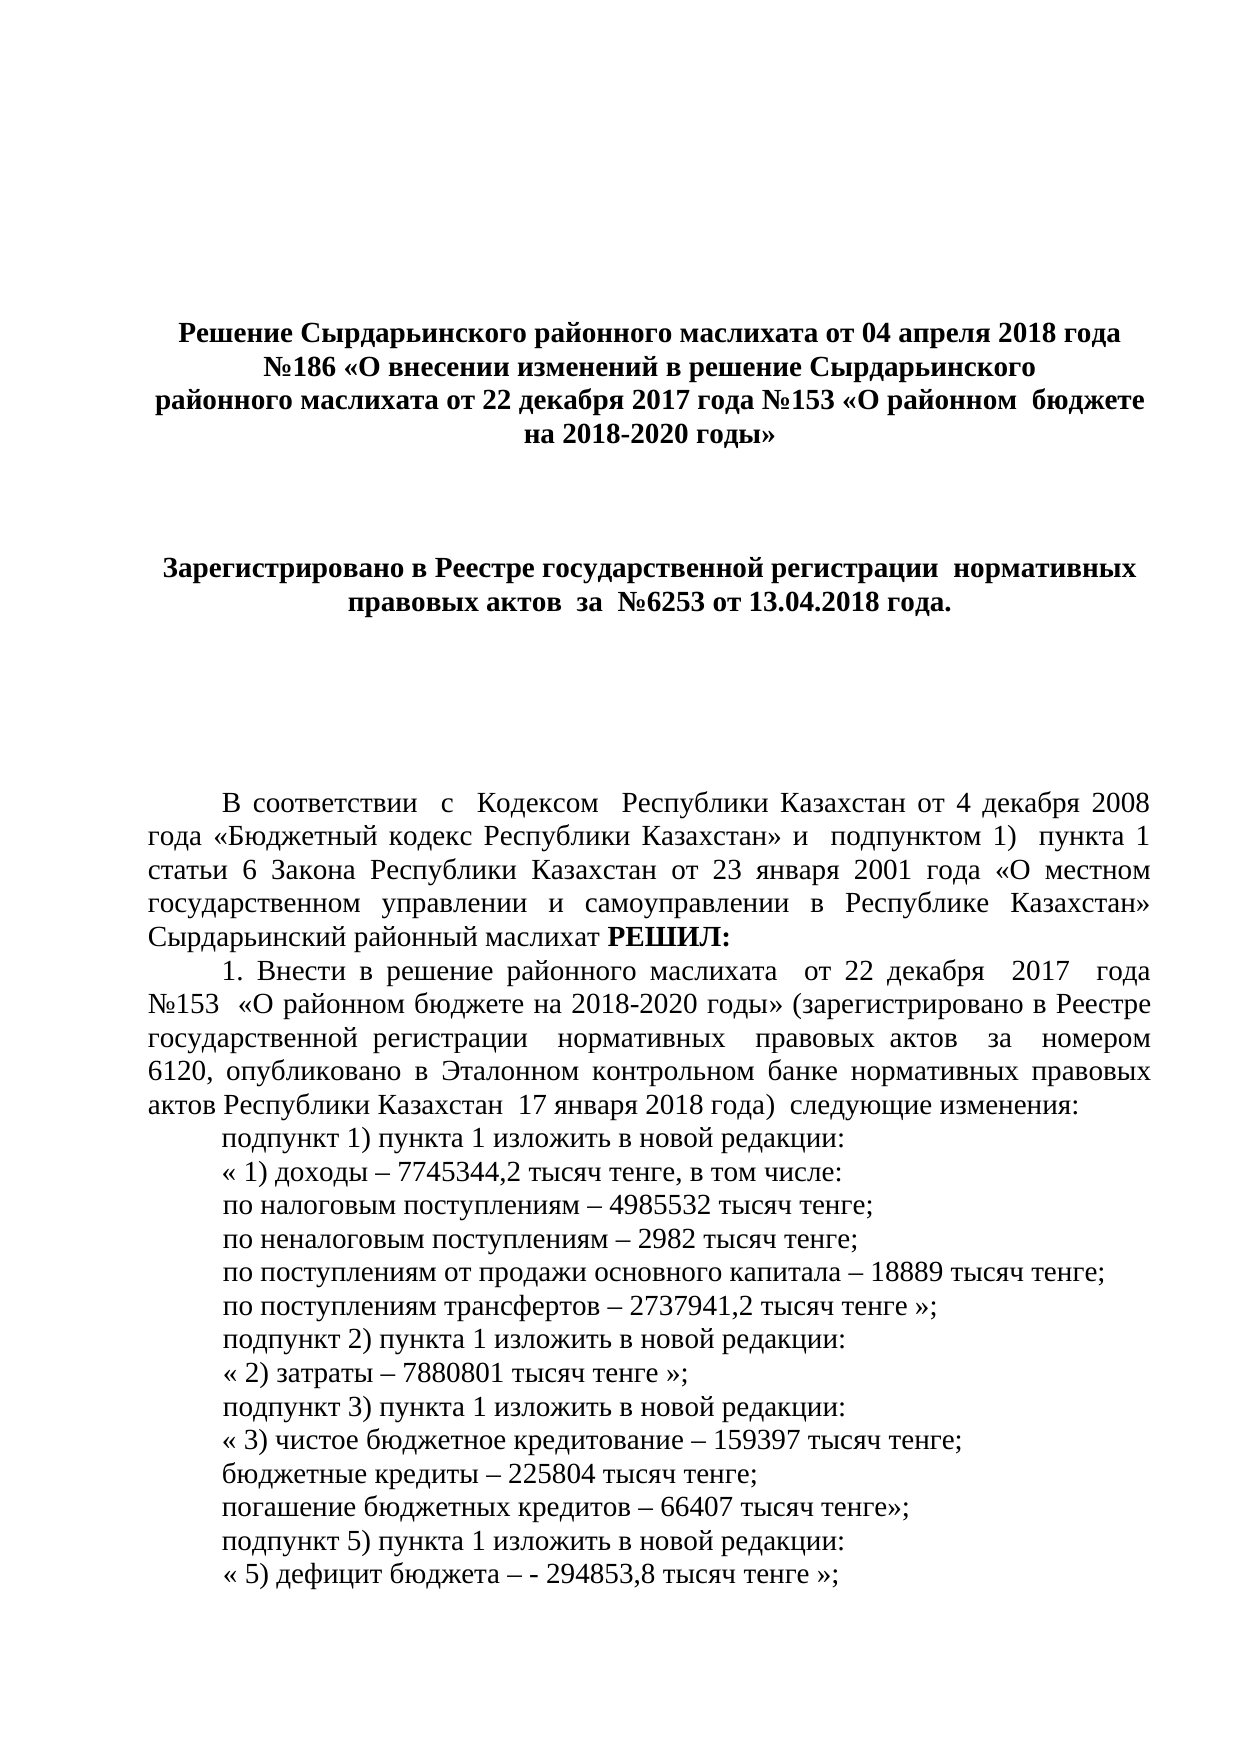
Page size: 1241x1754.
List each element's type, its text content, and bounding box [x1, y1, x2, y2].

text 1. Внести в решение районного маслихата от 22 декабря 2017 года №153 «О районном бюджете на 2018-2020 годы» (зарегистрировано в Реестре государственной регистрации нормативных правовых актов за номером 6120, опубликовано в Эталонном контрольном банке нормативных правовых актов Республики Казахстан 17 января 2018 года) следующие изменения: [148, 953, 1152, 1120]
text подпункт 2) пункта 1 изложить в новой редакции: [148, 1322, 1152, 1355]
text Зарегистрировано в Реестре государственной регистрации нормативных правовых актов за №6253 от 13.04.2018 года. [148, 550, 1152, 617]
text « 3) чистое бюджетное кредитование – 159397 тысяч тенге; [148, 1422, 1152, 1456]
text Решение Сырдарьинского районного маслихата от 04 апреля 2018 года №186 «О внесении изменений в решение Сырдарьинского [148, 315, 1152, 382]
text « 2) затраты – 7880801 тысяч тенге »; [148, 1355, 1152, 1389]
text по налоговым поступлениям – 4985532 тысяч тенге; [148, 1187, 1152, 1221]
text подпункт 1) пункта 1 изложить в новой редакции: [221, 1120, 1152, 1154]
text подпункт 5) пункта 1 изложить в новой редакции: [148, 1523, 1152, 1556]
text « 5) дефицит бюджета – - 294853,8 тысяч тенге »; [148, 1556, 1152, 1590]
text погашение бюджетных кредитов – 66407 тысяч тенге»; [148, 1489, 1152, 1523]
text по поступлениям трансфертов – 2737941,2 тысяч тенге »; [148, 1288, 1152, 1322]
text районного маслихата от 22 декабря 2017 года №153 «О районном бюджете на 2018-2020 годы» [148, 382, 1152, 449]
text по неналоговым поступлениям – 2982 тысяч тенге; [148, 1221, 1152, 1254]
text бюджетные кредиты – 225804 тысяч тенге; [148, 1456, 1152, 1489]
text по поступлениям от продажи основного капитала – 18889 тысяч тенге; [148, 1254, 1152, 1288]
text подпункт 3) пункта 1 изложить в новой редакции: [148, 1389, 1152, 1422]
text « 1) доходы – 7745344,2 тысяч тенге, в том числе: [221, 1154, 1152, 1187]
text В соответствии с Кодексом Республики Казахстан от 4 декабря 2008 года «Бюджетный кодекс Республики Казахстан» и подпунктом 1) пункта 1 статьи 6 Закона Республики Казахстан от 23 января 2001 года «О местном государственном управлении и самоуправлении в Республике Казахстан» Сырдарьинский районный маслихат РЕШИЛ: [148, 785, 1152, 953]
